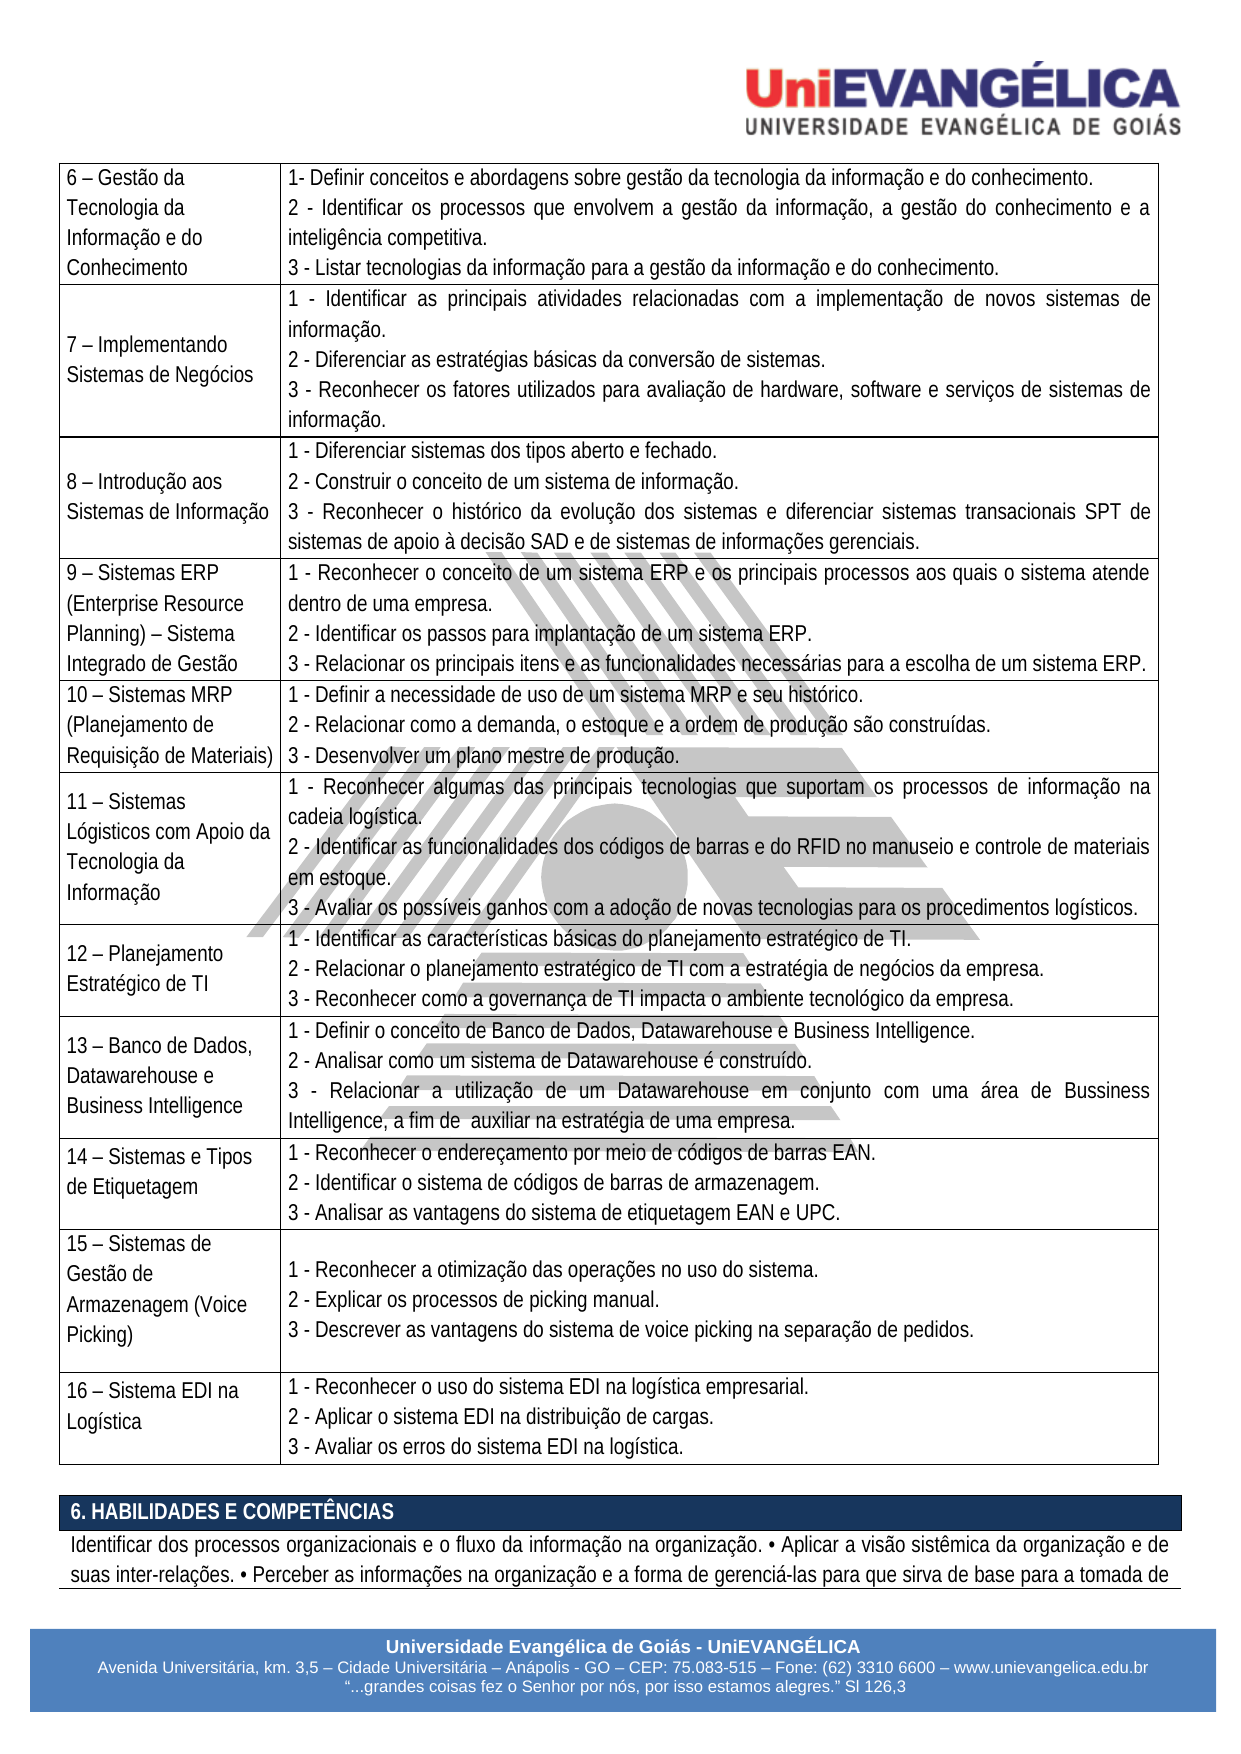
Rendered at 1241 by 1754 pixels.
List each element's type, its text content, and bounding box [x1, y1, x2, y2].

table_cell 1 - Reconhecer o conceito de um sistema ERP e os principais processos aos quais o sistema atende dentro de uma empresa. 2 - Identificar os passos para implantação de um sistema ERP. 3 - Relacionar os principais itens e as funcionalidades necessárias para a escolha de um sistema ERP. [281, 559, 1158, 680]
table_cell 1 - Identificar as características básicas do planejamento estratégico de TI. 2 - Relacionar o planejamento estratégico de TI com a estratégia de negócios da empresa. 3 - Reconhecer como a governança de TI impacta o ambiente tecnológico da empresa. [281, 925, 1158, 1016]
table_cell 1 - Diferenciar sistemas dos tipos aberto e fechado. 2 - Construir o conceito de um sistema de informação. 3 - Reconhecer o histórico da evolução dos sistemas e diferenciar sistemas transacionais SPT de sistemas de apoio à decisão SAD e de sistemas de informações gerenciais. [281, 438, 1158, 558]
table_cell 13 – Banco de Dados, Datawarehouse e Business Intelligence [60, 1017, 280, 1137]
table_cell 9 – Sistemas ERP (Enterprise Resource Planning) – Sistema Integrado de Gestão [60, 559, 280, 680]
table_cell 1 - Reconhecer o endereçamento por meio de códigos de barras EAN. 2 - Identificar o sistema de códigos de barras de armazenagem. 3 - Analisar as vantagens do sistema de etiquetagem EAN e UPC. [281, 1139, 1158, 1229]
table_header 6. HABILIDADES E COMPETÊNCIAS [60, 1496, 1181, 1530]
picture [746, 61, 1182, 138]
table_cell 10 – Sistemas MRP (Planejamento de Requisição de Materiais) [60, 681, 280, 772]
table_cell 14 – Sistemas e Tipos de Etiquetagem [60, 1139, 280, 1229]
table_cell 1 - Reconhecer a otimização das operações no uso do sistema. 2 - Explicar os processos de picking manual. 3 - Descrever as vantagens do sistema de voice picking na separação de pedidos. [281, 1230, 1158, 1372]
table_cell 1 - Reconhecer algumas das principais tecnologias que suportam os processos de informação na cadeia logística. 2 - Identificar as funcionalidades dos códigos de barras e do RFID no manuseio e controle de materiais em estoque. 3 - Avaliar os possíveis ganhos com a adoção de novas tecnologias para os procedimentos logísticos. [281, 773, 1158, 924]
table_cell 11 – Sistemas Lógisticos com Apoio da Tecnologia da Informação [60, 773, 280, 924]
table_cell 15 – Sistemas de Gestão de Armazenagem (Voice Picking) [60, 1230, 280, 1372]
table_cell 7 – Implementando Sistemas de Negócios [60, 285, 280, 436]
table_cell 1 - Definir a necessidade de uso de um sistema MRP e seu histórico. 2 - Relacionar como a demanda, o estoque e a ordem de produção são construídas. 3 - Desenvolver um plano mestre de produção. [281, 681, 1158, 772]
table_cell 1 - Identificar as principais atividades relacionadas com a implementação de novos sistemas de informação. 2 - Diferenciar as estratégias básicas da conversão de sistemas. 3 - Reconhecer os fatores utilizados para avaliação de hardware, software e serviços de sistemas de informação. [281, 285, 1158, 436]
table_cell 6 – Gestão da Tecnologia da Informação e do Conhecimento [60, 164, 280, 284]
table_cell 1 - Reconhecer o uso do sistema EDI na logística empresarial. 2 - Aplicar o sistema EDI na distribuição de cargas. 3 - Avaliar os erros do sistema EDI na logística. [281, 1373, 1158, 1463]
table_cell 1- Definir conceitos e abordagens sobre gestão da tecnologia da informação e do conhecimento. 2 - Identificar os processos que envolvem a gestão da informação, a gestão do conhecimento e a inteligência competitiva. 3 - Listar tecnologias da informação para a gestão da informação e do conhecimento. [281, 164, 1158, 284]
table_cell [59, 1531, 1181, 1588]
table_cell 1 - Definir o conceito de Banco de Dados, Datawarehouse e Business Intelligence. 2 - Analisar como um sistema de Datawarehouse é construído. 3 - Relacionar a utilização de um Datawarehouse em conjunto com uma área de Bussiness Intelligence, a fim de auxiliar na estratégia de uma empresa. [281, 1017, 1158, 1137]
table_cell 12 – Planejamento Estratégico de TI [60, 925, 280, 1016]
table_cell 8 – Introdução aos Sistemas de Informação [60, 438, 280, 558]
table_cell 16 – Sistema EDI na Logística [60, 1373, 280, 1463]
